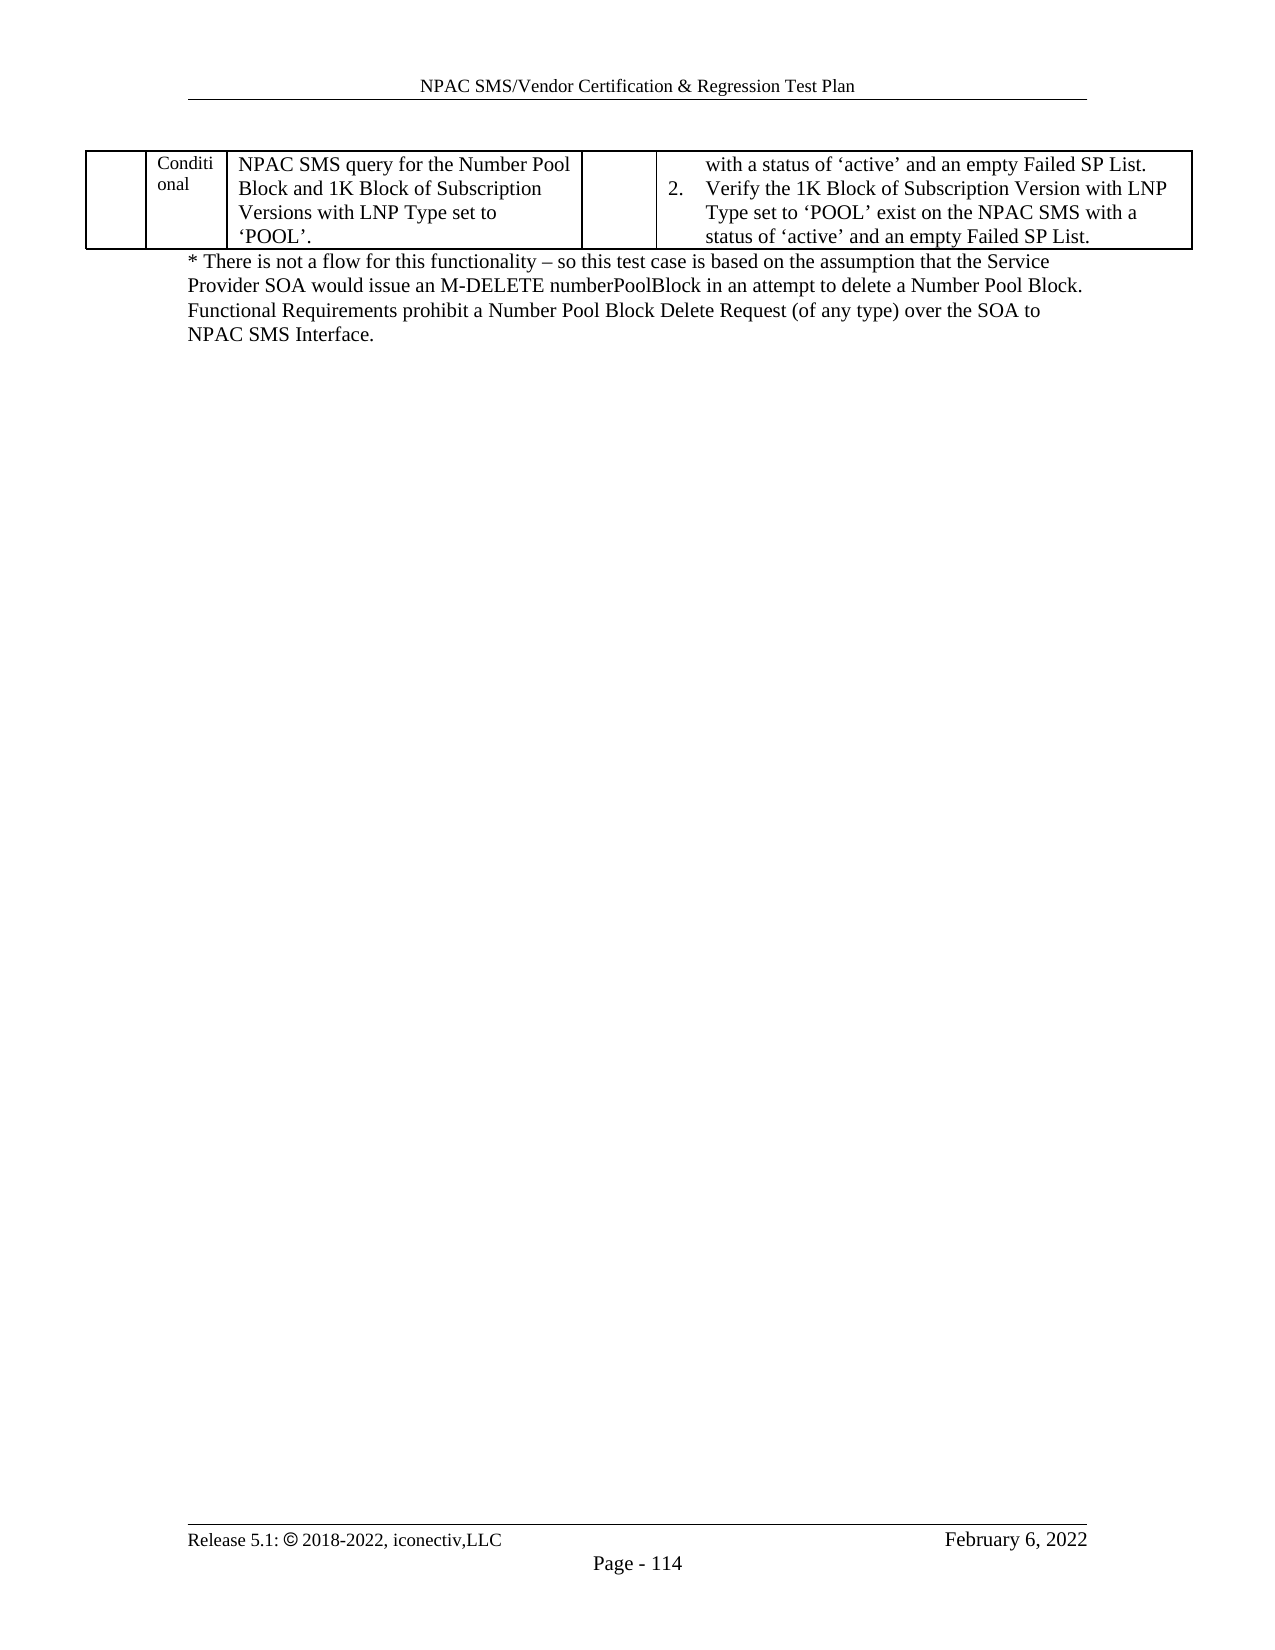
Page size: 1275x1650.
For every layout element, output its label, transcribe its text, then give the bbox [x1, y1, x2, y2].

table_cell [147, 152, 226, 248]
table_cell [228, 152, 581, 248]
text * There is not a flow for this functionality – so this test case is based on the assumption that the Service Provider SOA would issue an M-DELETE numberPoolBlock in an attempt to delete a Number Pool Block. Functional Requirements prohibit a Number Pool Block Delete Request (of any type) over the SOA to NPAC SMS Interface. [187, 250, 1087, 346]
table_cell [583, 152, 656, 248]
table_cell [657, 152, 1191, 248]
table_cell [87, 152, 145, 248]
